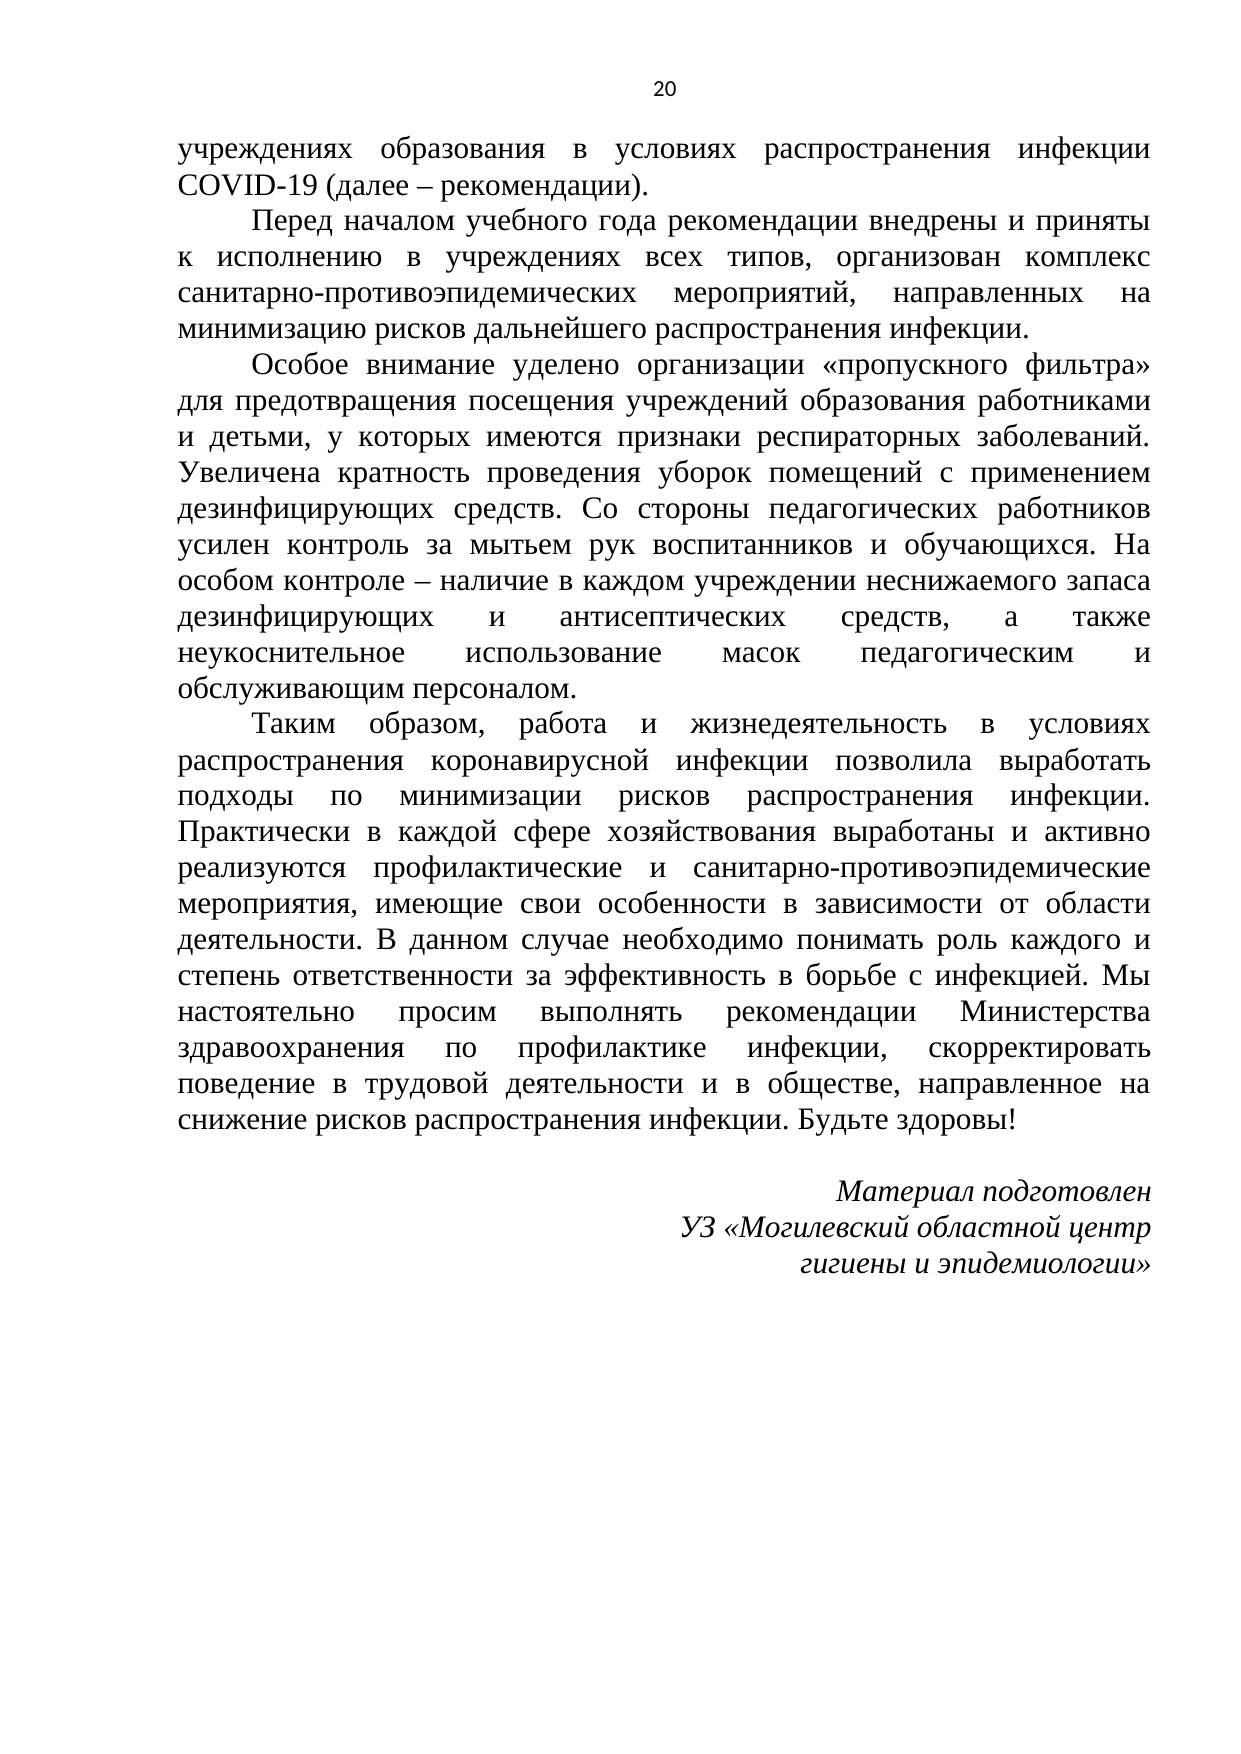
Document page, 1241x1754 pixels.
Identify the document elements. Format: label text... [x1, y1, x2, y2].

text УЗ «Могилевский областной центр [177, 1208, 1152, 1244]
text Перед началом учебного года рекомендации внедрены и приняты к исполнению в учреждениях всех типов, организован комплекс санитарно-противоэпидемических мероприятий, направленных на минимизацию рисков дальнейшего распространения инфекции. [177, 202, 1152, 345]
text Материал подготовлен [177, 1172, 1152, 1208]
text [177, 130, 1152, 202]
text Таким образом, работа и жизнедеятельность в условиях распространения коронавирусной инфекции позволила выработать подходы по минимизации рисков распространения инфекции. Практически в каждой сфере хозяйствования выработаны и активно реализуются профилактические и санитарно-противоэпидемические мероприятия, имеющие свои особенности в зависимости от области деятельности. В данном случае необходимо понимать роль каждого и степень ответственности за эффективность в борьбе с инфекцией. Мы настоятельно просим выполнять рекомендации Министерства здравоохранения по профилактике инфекции, скорректировать поведение в трудовой деятельности и в обществе, направленное на снижение рисков распространения инфекции. Будьте здоровы! [177, 705, 1152, 1136]
text гигиены и эпидемиологии» [177, 1244, 1152, 1280]
text Особое внимание уделено организации «пропускного фильтра» для предотвращения посещения учреждений образования работниками и детьми, у которых имеются признаки респираторных заболеваний. Увеличена кратность проведения уборок помещений с применением дезинфицирующих средств. Со стороны педагогических работников усилен контроль за мытьем рук воспитанников и обучающихся. На особом контроле – наличие в каждом учреждении неснижаемого запаса дезинфицирующих и антисептических средств, а также неукоснительное использование масок педагогическим и обслуживающим персоналом. [177, 345, 1152, 705]
